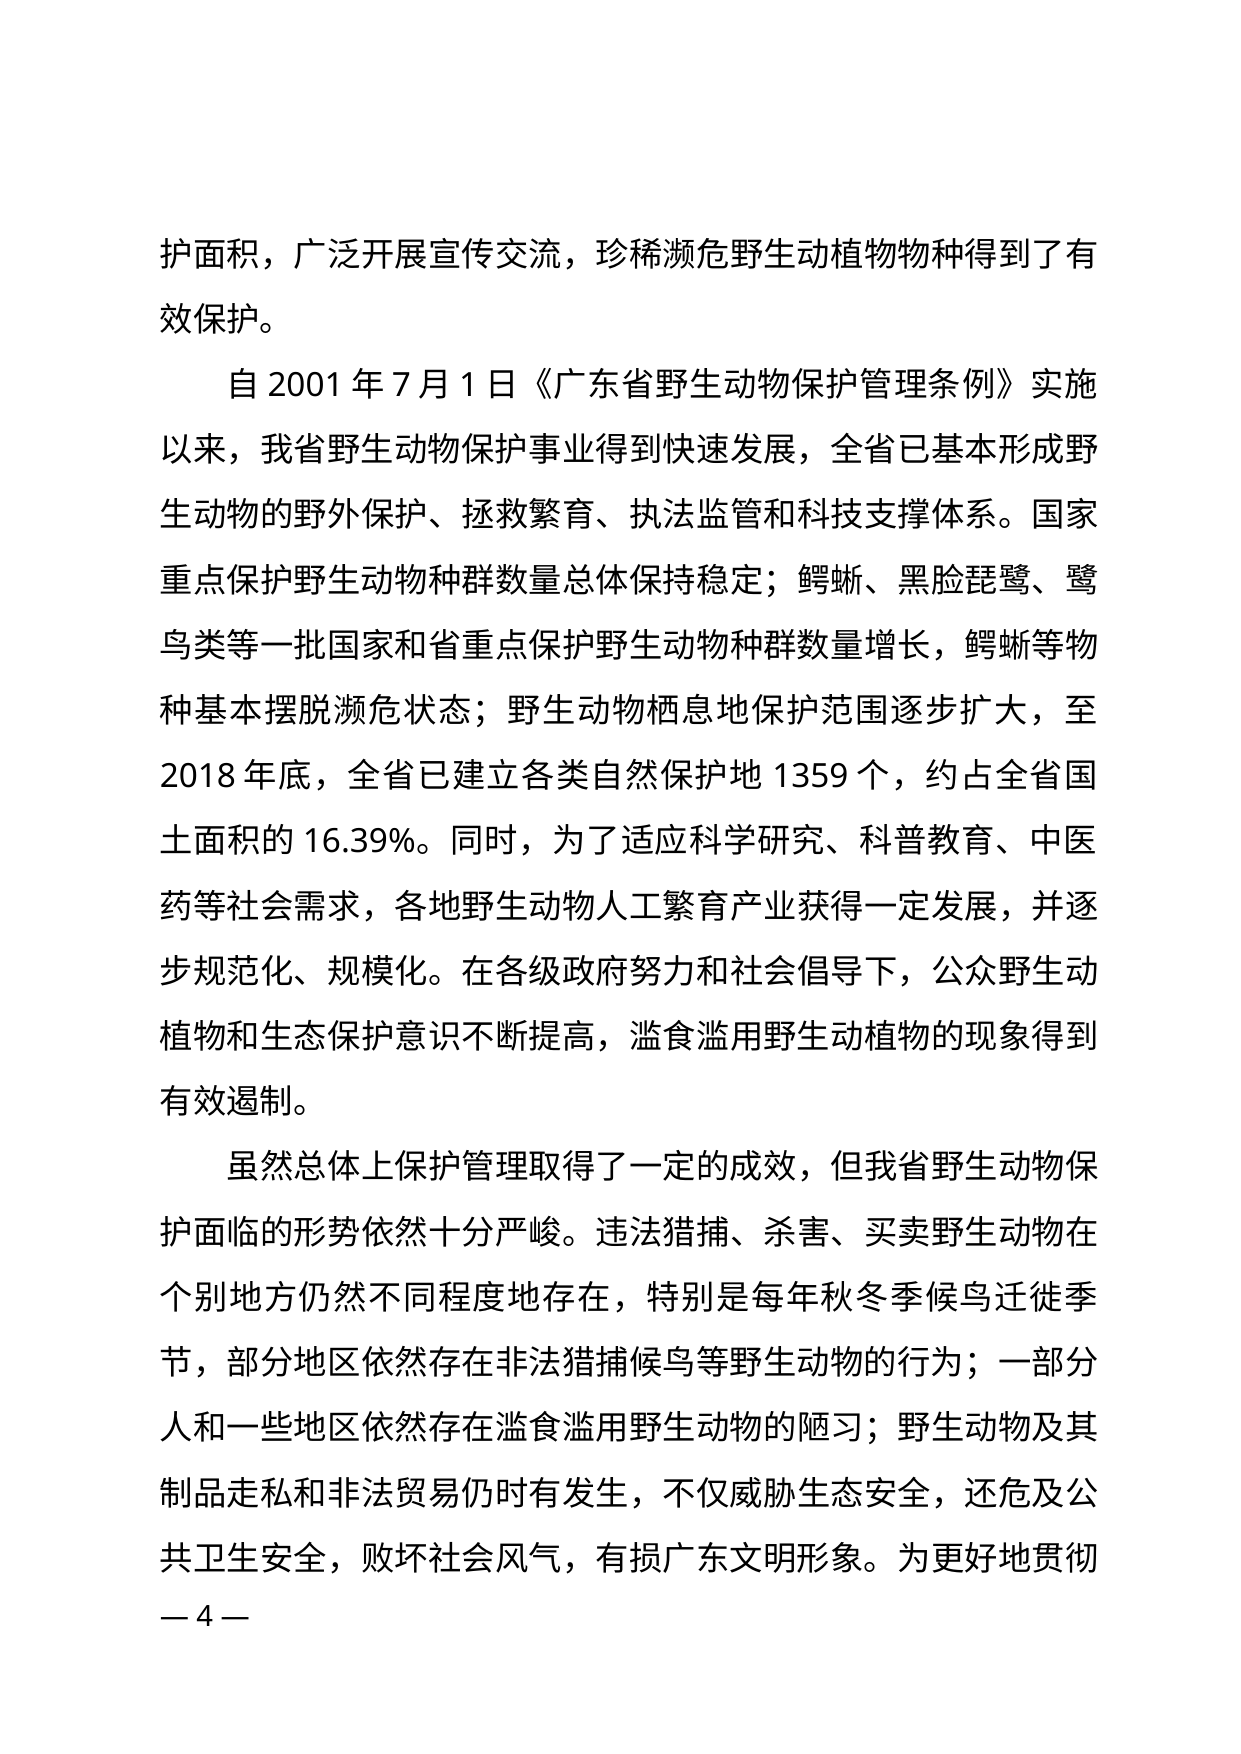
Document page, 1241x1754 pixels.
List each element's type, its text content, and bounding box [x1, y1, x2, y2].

text 自2001年7月1日《广东省野生动物保护管理条例》实施以来，我省野生动物保护事业得到快速发展，全省已基本形成野生动物的野外保护、拯救繁育、执法监管和科技支撑体系。国家重点保护野生动物种群数量总体保持稳定；鳄蜥、黑脸琵鹭、鹭鸟类等一批国家和省重点保护野生动物种群数量增长，鳄蜥等物种基本摆脱濒危状态；野生动物栖息地保护范围逐步扩大，至2018年底，全省已建立各类自然保护地1359个，约占全省国土面积的16.39%。同时，为了适应科学研究、科普教育、中医药等社会需求，各地野生动物人工繁育产业获得一定发展，并逐步规范化、规模化。在各级政府努力和社会倡导下，公众野生动植物和生态保护意识不断提高，滥食滥用野生动植物的现象得到有效遏制。 [159, 349, 1098, 1132]
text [159, 219, 1098, 349]
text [159, 1132, 1098, 1588]
